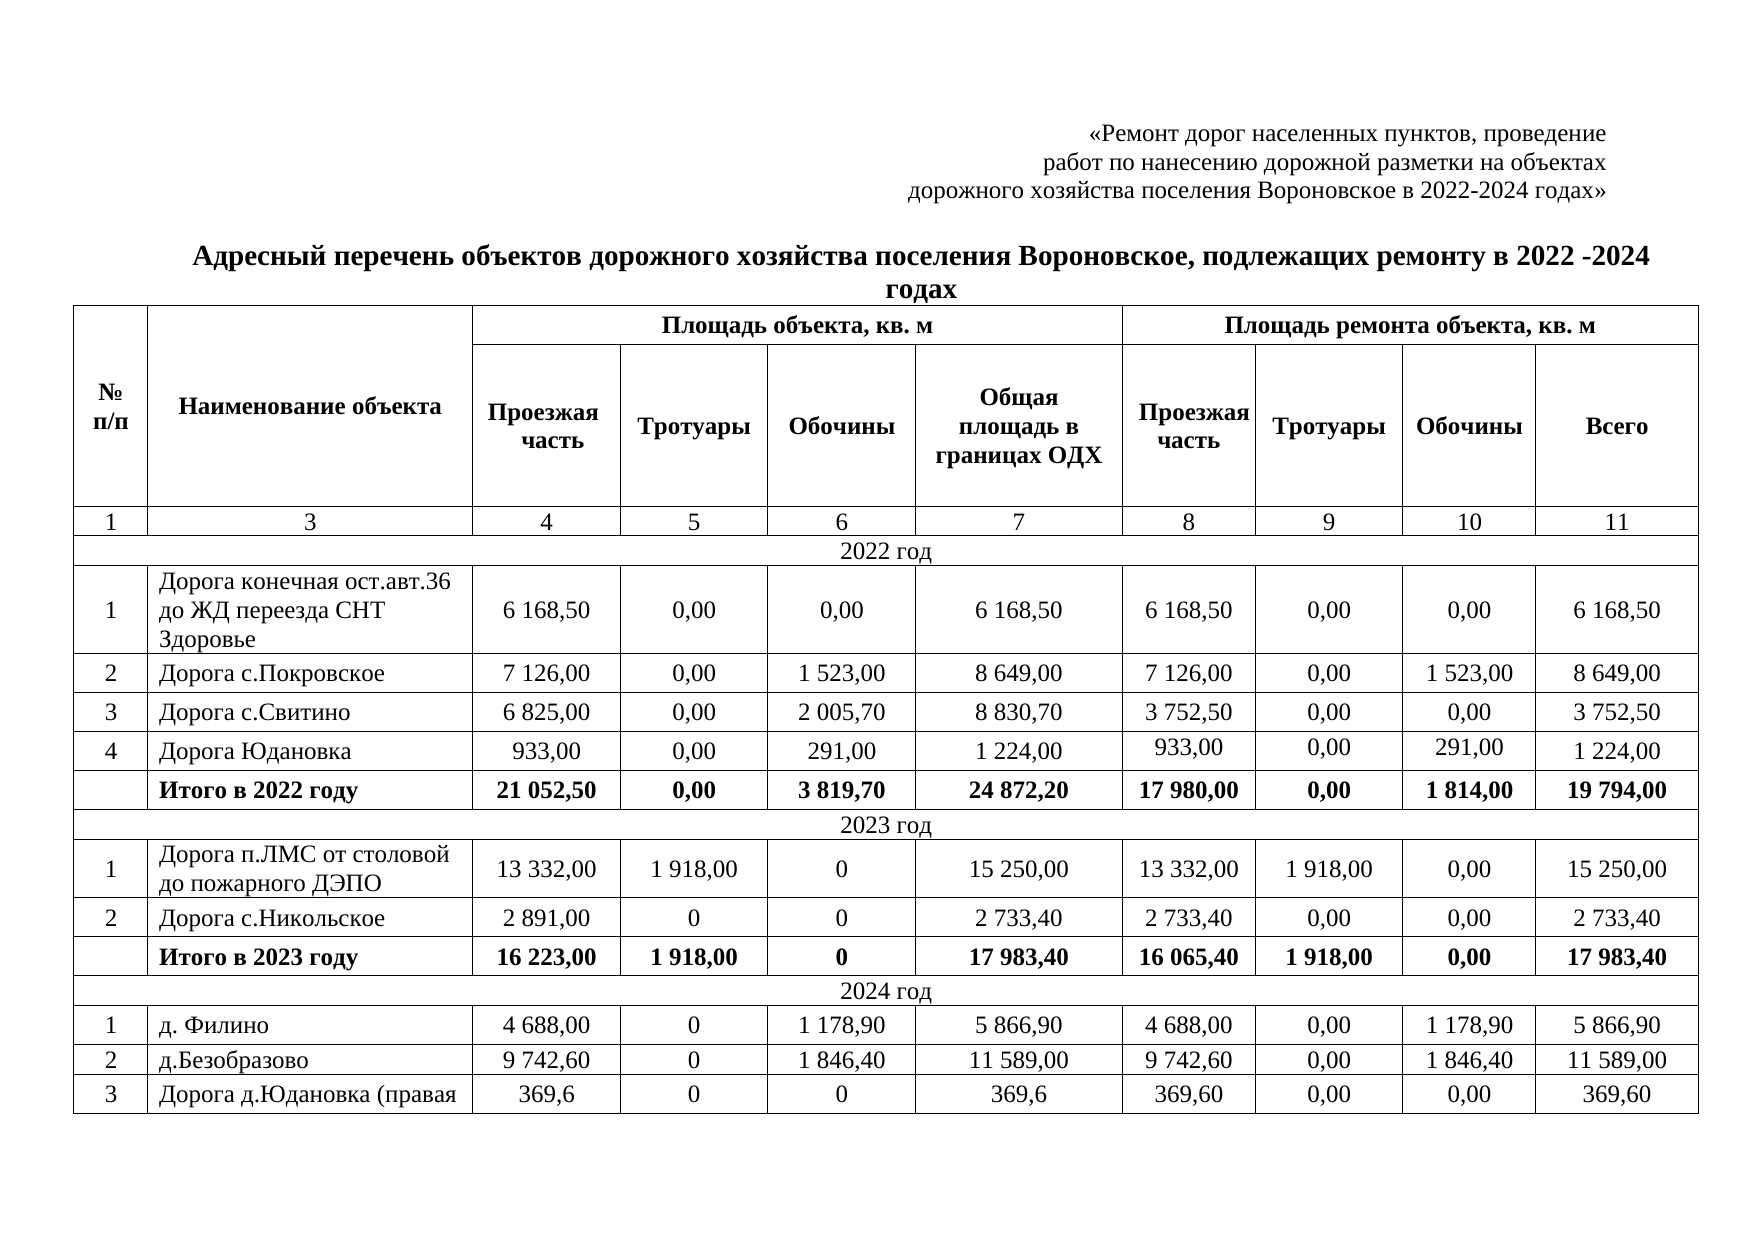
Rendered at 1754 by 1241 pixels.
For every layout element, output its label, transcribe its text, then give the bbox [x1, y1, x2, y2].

table_cell 16 065,40 [1123, 937, 1255, 975]
table_cell Всего [1536, 345, 1698, 506]
table_cell 1 523,00 [768, 654, 915, 692]
table_cell 1 918,00 [1256, 840, 1402, 897]
table_cell 3 752,50 [1123, 693, 1255, 731]
text работ по нанесению дорожной разметки на объектах [177, 147, 1606, 176]
table_cell 3 752,50 [1536, 693, 1698, 731]
table_cell 1 814,00 [1403, 771, 1535, 809]
table_cell Обочины [768, 345, 915, 506]
table_cell 3 819,70 [768, 771, 915, 809]
table_cell 11 589,00 [1536, 1045, 1698, 1074]
table_cell 3 [74, 1075, 147, 1113]
table_cell 0,00 [1256, 1075, 1402, 1113]
table_cell 0,00 [768, 566, 915, 652]
table_cell Дорога с.Покровское [148, 654, 472, 692]
table_cell 8 830,70 [916, 693, 1122, 731]
table_cell 8 649,00 [1536, 654, 1698, 692]
table_cell 9 742,60 [473, 1045, 620, 1074]
table_cell 4 688,00 [1123, 1006, 1255, 1044]
table_cell 933,00 [473, 732, 620, 770]
table_cell 5 [621, 507, 767, 535]
table_cell 0,00 [1403, 898, 1535, 936]
table_cell 13 332,00 [473, 840, 620, 897]
table_cell 1 918,00 [1256, 937, 1402, 975]
table_cell 17 983,40 [1536, 937, 1698, 975]
table_cell 0 [621, 1075, 767, 1113]
table_cell 291,00 [1403, 732, 1535, 770]
table_cell Дорога п.ЛМС от столовой до пожарного ДЭПО [148, 840, 472, 897]
table_cell 11 [1536, 507, 1698, 535]
table_cell 1 918,00 [621, 840, 767, 897]
table_cell 1 918,00 [621, 937, 767, 975]
table_cell Итого в 2022 году [148, 771, 472, 809]
table_cell 0,00 [621, 771, 767, 809]
table_cell 0,00 [1256, 693, 1402, 731]
table_cell 5 866,90 [1536, 1006, 1698, 1044]
table_cell 2 [74, 898, 147, 936]
table_cell 2022 год [74, 536, 1698, 565]
table_cell 4 [74, 732, 147, 770]
table_cell 0,00 [1403, 693, 1535, 731]
table_cell 1 [74, 566, 147, 652]
table_cell Тротуары [1256, 345, 1402, 506]
table_cell 0,00 [1403, 937, 1535, 975]
table_cell 9 742,60 [1123, 1045, 1255, 1074]
table_cell 291,00 [768, 732, 915, 770]
table_cell Дорога Юдановка [148, 732, 472, 770]
table_cell Дорога с.Свитино [148, 693, 472, 731]
table_cell 369,6 [916, 1075, 1122, 1113]
table_cell 0 [768, 937, 915, 975]
table_cell 24 872,20 [916, 771, 1122, 809]
table_cell 1 178,90 [1403, 1006, 1535, 1044]
table_cell 1 178,90 [768, 1006, 915, 1044]
table_cell 0,00 [621, 732, 767, 770]
table_cell 15 250,00 [1536, 840, 1698, 897]
table_cell 0,00 [1256, 566, 1402, 652]
table_cell 4 [473, 507, 620, 535]
table_cell 0,00 [1256, 1045, 1402, 1074]
table_cell 2023 год [74, 810, 1698, 838]
table_cell д. Филино [148, 1006, 472, 1044]
table_cell 6 [768, 507, 915, 535]
table_cell 19 794,00 [1536, 771, 1698, 809]
table_cell 1 224,00 [1536, 732, 1698, 770]
table_cell Тротуары [621, 345, 767, 506]
table_cell д.Безобразово [148, 1045, 472, 1074]
table_cell 21 052,50 [473, 771, 620, 809]
table_cell 6 168,50 [916, 566, 1122, 652]
table_cell 0,00 [621, 566, 767, 652]
table_cell 0,00 [621, 654, 767, 692]
table_cell 11 589,00 [916, 1045, 1122, 1074]
table_cell 3 [74, 693, 147, 731]
table_cell 2 733,40 [1123, 898, 1255, 936]
table_cell 7 126,00 [473, 654, 620, 692]
table_cell 8 [1123, 507, 1255, 535]
table_cell 9 [1256, 507, 1402, 535]
table_cell 1 846,40 [1403, 1045, 1535, 1074]
table_cell 17 983,40 [916, 937, 1122, 975]
table_cell 0,00 [1256, 898, 1402, 936]
table_cell 1 846,40 [768, 1045, 915, 1074]
table_cell 0,00 [1403, 1075, 1535, 1113]
table_cell 0,00 [1256, 771, 1402, 809]
table_cell 2 [74, 1045, 147, 1074]
table_cell 0,00 [621, 693, 767, 731]
table_header Наименование объекта [148, 306, 472, 506]
table_cell 1 224,00 [916, 732, 1122, 770]
table_cell 10 [1403, 507, 1535, 535]
table_cell 1 [74, 840, 147, 897]
table_cell 2 733,40 [1536, 898, 1698, 936]
table_cell 0 [768, 898, 915, 936]
table_cell 0 [621, 1006, 767, 1044]
table_cell 6 168,50 [473, 566, 620, 652]
table_cell 7 126,00 [1123, 654, 1255, 692]
table_cell Обочины [1403, 345, 1535, 506]
table_cell 0,00 [1403, 840, 1535, 897]
table_cell 369,6 [473, 1075, 620, 1113]
table_cell 0,00 [1256, 654, 1402, 692]
table_cell 0 [621, 1045, 767, 1074]
table_cell 4 688,00 [473, 1006, 620, 1044]
table_cell 13 332,00 [1123, 840, 1255, 897]
table_cell [74, 771, 147, 809]
table_cell 0 [768, 840, 915, 897]
table_cell Дорога с.Никольское [148, 898, 472, 936]
table_cell 2024 год [74, 976, 1698, 1005]
table_cell 17 980,00 [1123, 771, 1255, 809]
table_cell 2 733,40 [916, 898, 1122, 936]
table_cell 1 [74, 1006, 147, 1044]
table_cell 0,00 [1403, 566, 1535, 652]
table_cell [148, 1075, 472, 1113]
table_cell 7 [916, 507, 1122, 535]
table_header № п/п [74, 306, 147, 506]
text «Ремонт дорог населенных пунктов, проведение [177, 118, 1606, 147]
table_cell 6 168,50 [1123, 566, 1255, 652]
table_cell 933,00 [1123, 732, 1255, 770]
table_cell 2 [74, 654, 147, 692]
table_cell Общая площадь в границах ОДХ [916, 345, 1122, 506]
text Адресный перечень объектов дорожного хозяйства поселения Вороновское, подлежащих ремонту в 2022 -2024 годах [177, 238, 1665, 305]
table_cell 3 [148, 507, 472, 535]
table_cell 1 [74, 507, 147, 535]
table_cell [74, 937, 147, 975]
table_cell 6 168,50 [1536, 566, 1698, 652]
table_header Площадь объекта, кв. м [473, 306, 1122, 344]
table_cell 0 [768, 1075, 915, 1113]
table_cell 5 866,90 [916, 1006, 1122, 1044]
table_cell 369,60 [1536, 1075, 1698, 1113]
table_cell 369,60 [1123, 1075, 1255, 1113]
table_cell Дорога конечная ост.авт.36 до ЖД переезда СНТ Здоровье [148, 566, 472, 652]
text дорожного хозяйства поселения Вороновское в 2022-2024 годах» [177, 176, 1606, 204]
table_header Площадь ремонта объекта, кв. м [1123, 306, 1698, 344]
table_cell 6 825,00 [473, 693, 620, 731]
table_cell 16 223,00 [473, 937, 620, 975]
table_cell 2 891,00 [473, 898, 620, 936]
table_cell 15 250,00 [916, 840, 1122, 897]
table_cell 1 523,00 [1403, 654, 1535, 692]
table_cell 0,00 [1256, 1006, 1402, 1044]
table_cell Проезжая часть [1123, 345, 1255, 506]
table_cell 2 005,70 [768, 693, 915, 731]
table_cell Проезжая часть [473, 345, 620, 506]
table_cell Итого в 2023 году [148, 937, 472, 975]
table_cell 8 649,00 [916, 654, 1122, 692]
table_cell 0,00 [1256, 732, 1402, 770]
table_cell 0 [621, 898, 767, 936]
